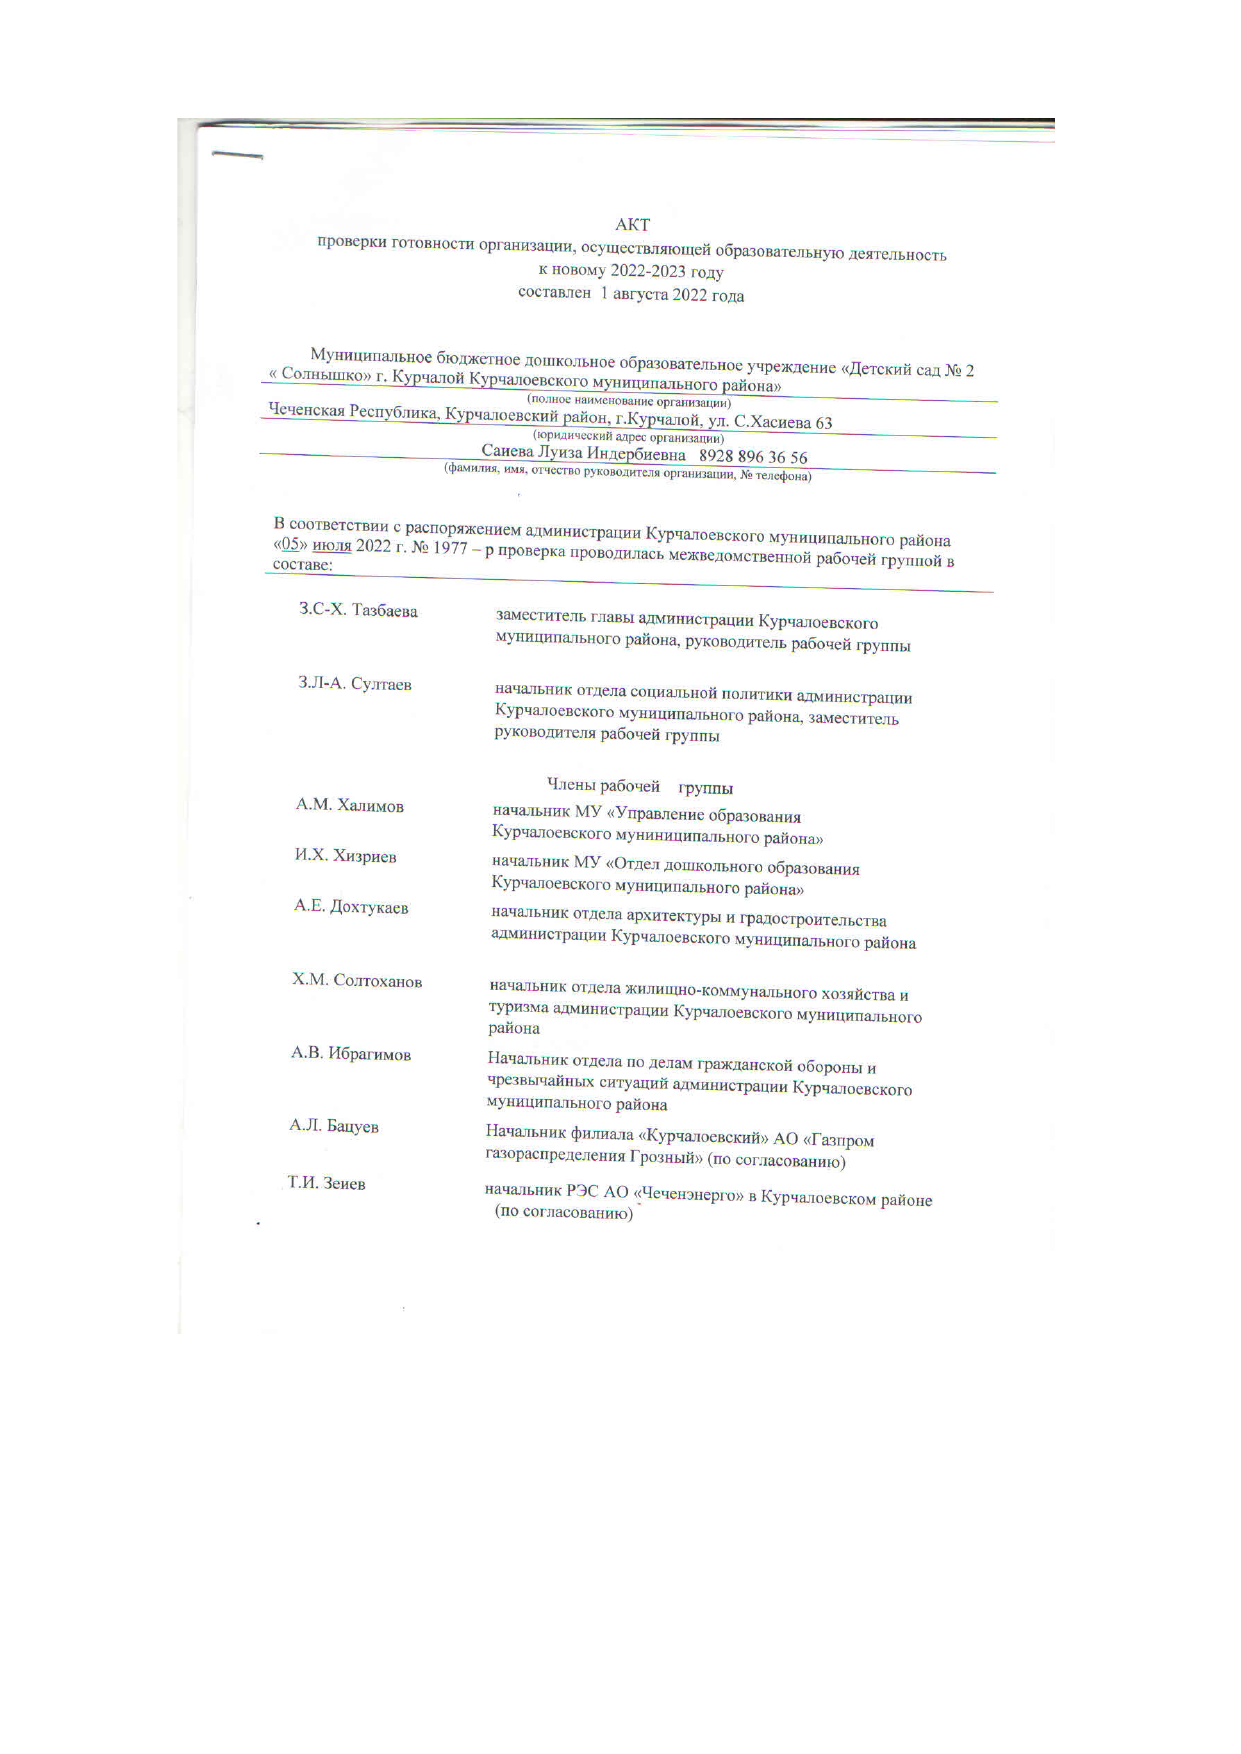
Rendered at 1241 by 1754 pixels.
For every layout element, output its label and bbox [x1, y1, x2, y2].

picture [177, 118, 1055, 1334]
